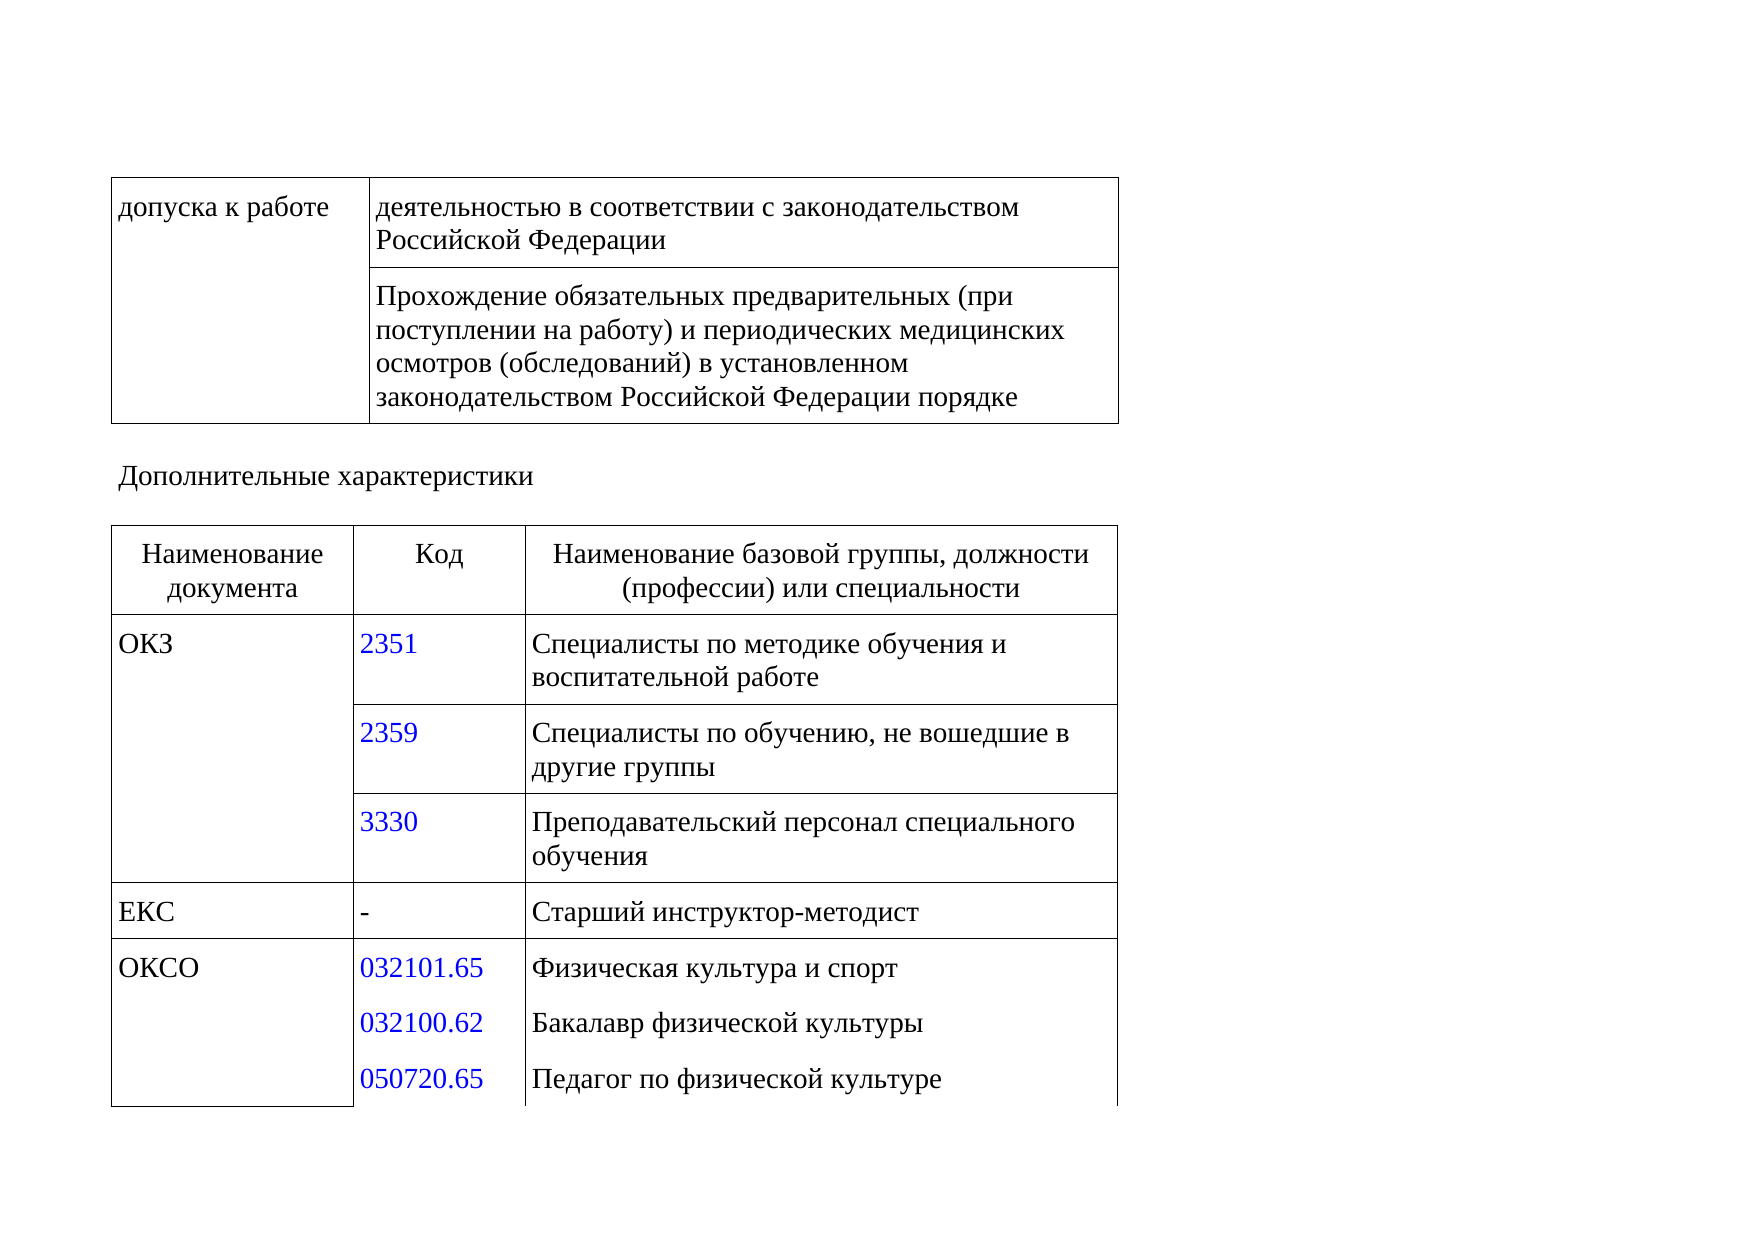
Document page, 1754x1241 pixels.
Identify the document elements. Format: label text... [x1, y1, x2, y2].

table_cell Педагог по физической культуре [526, 1050, 1117, 1106]
table_cell ОКСО [112, 939, 353, 1106]
table_cell - [354, 883, 525, 938]
table_cell ЕКС [112, 883, 353, 938]
table_cell Преподавательский персонал специального обучения [526, 794, 1117, 882]
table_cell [370, 178, 1118, 267]
table_cell 3330 [354, 794, 525, 882]
table_cell Специалисты по методике обучения и воспитательной работе [526, 615, 1117, 703]
table_cell Специалисты по обучению, не вошедшие в другие группы [526, 705, 1117, 793]
table_cell 050720.65 [354, 1050, 525, 1106]
table_cell Бакалавр физической культуры [526, 994, 1117, 1050]
table_header Наименование документа [112, 526, 353, 614]
table_header Код [354, 526, 525, 614]
table_cell 032100.62 [354, 994, 525, 1050]
table_cell 2359 [354, 705, 525, 793]
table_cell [112, 178, 369, 423]
table_cell Прохождение обязательных предварительных (при поступлении на работу) и периодических медицинских осмотров (обследований) в установленном законодательством Российской Федерации порядке [370, 268, 1118, 423]
text Дополнительные характеристики [118, 458, 1636, 491]
table_cell Старший инструктор-методист [526, 883, 1117, 938]
table_cell ОКЗ [112, 615, 353, 882]
table_cell 032101.65 [354, 939, 525, 994]
table_cell Физическая культура и спорт [526, 939, 1117, 994]
table_header Наименование базовой группы, должности (профессии) или специальности [526, 526, 1117, 614]
table_cell 2351 [354, 615, 525, 703]
